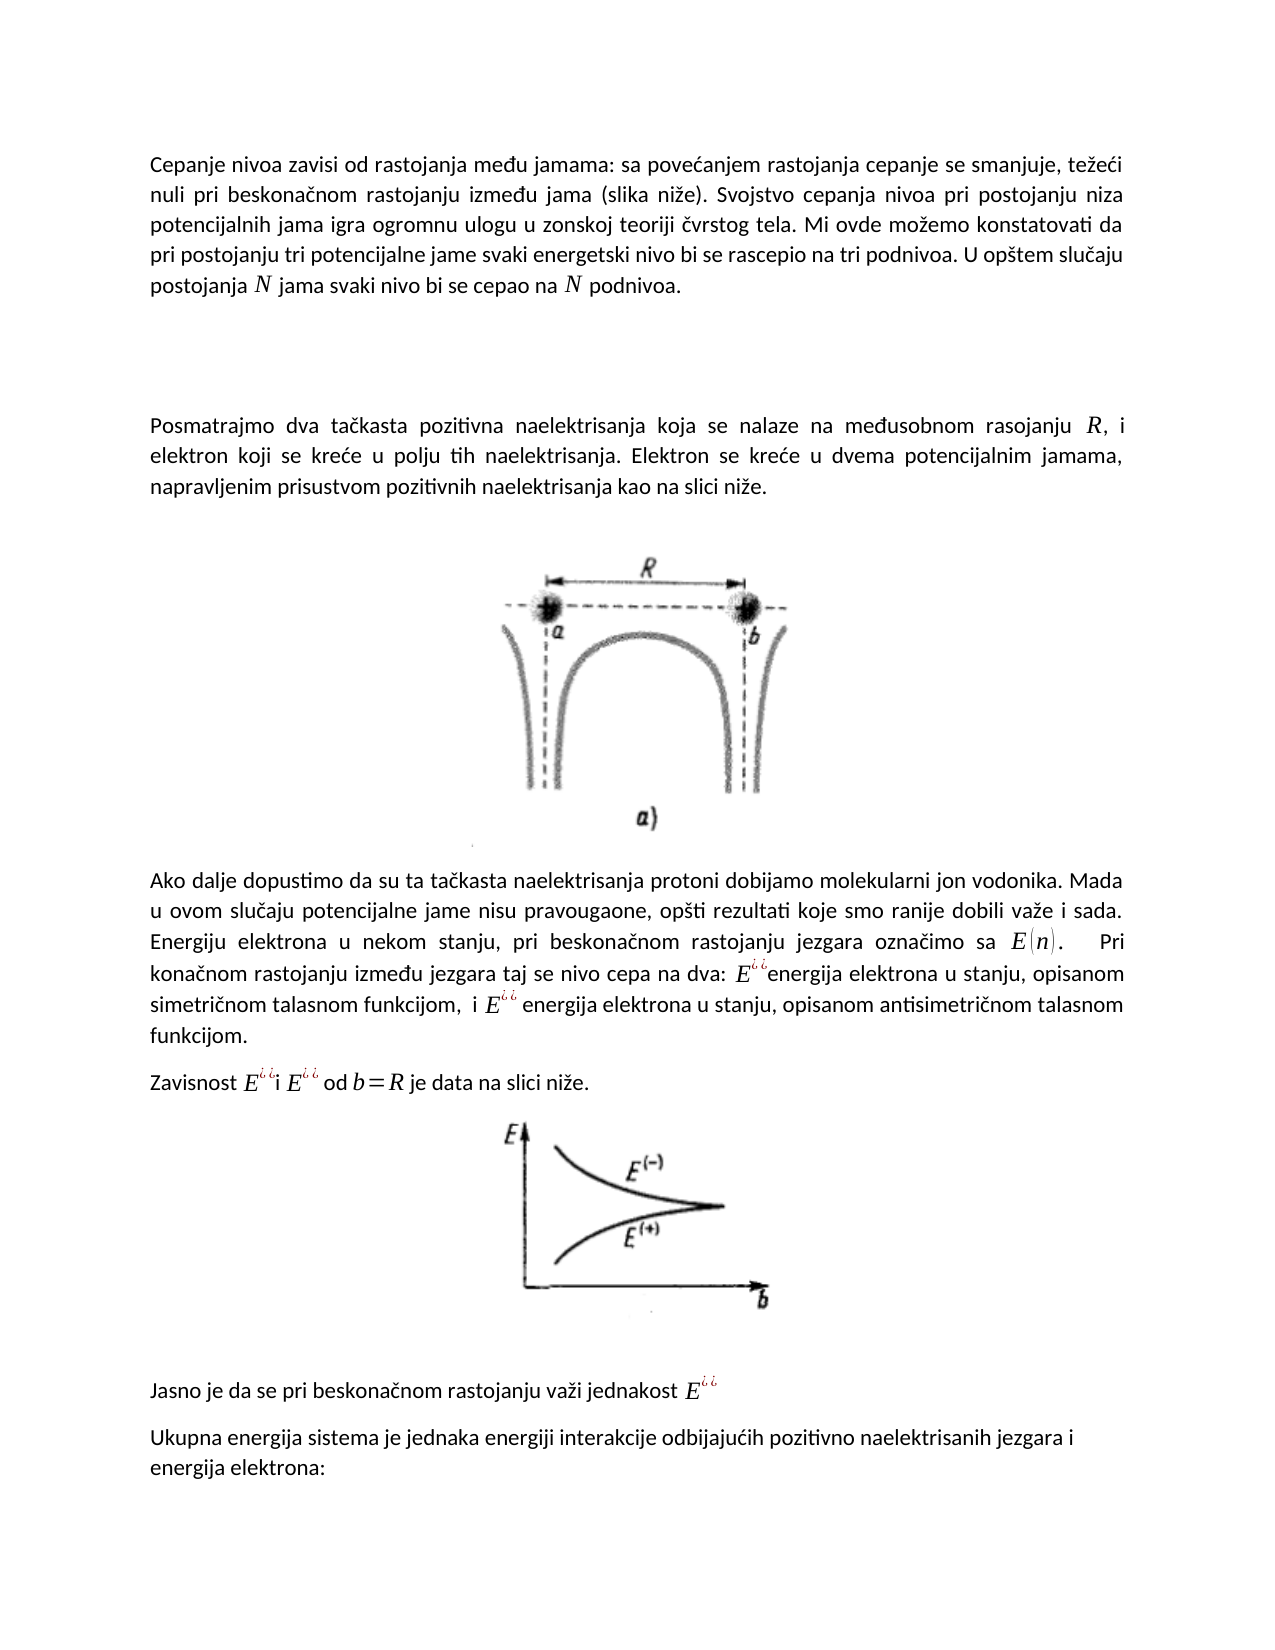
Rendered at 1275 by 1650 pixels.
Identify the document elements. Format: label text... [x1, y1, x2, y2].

text Posmatrajmo dva tačkasta pozitivna naelektrisanja koja se nalaze na međusobnom rasojanju , i elektron koji se kreće u polju tih naelektrisanja. Elektron se kreće u dvema potencijalnim jamama, napravljenim prisustvom pozitivnih naelektrisanja kao na slici niže. [150, 411, 1125, 500]
text Jasno je da se pri beskonačnom rastojanju važi jednakost [150, 1376, 1125, 1404]
text Ako dalje dopustimo da su ta tačkasta naelektrisanja protoni dobijamo molekularni jon vodonika. Mada u ovom slučaju potencijalne jame nisu pravougaone, opšti rezultati koje smo ranije dobili važe i sada. Energiju elektrona u nekom stanju, pri beskonačnom rastojanju jezgara označimo sa Pri konačnom rastojanju između jezgara taj se nivo cepa na dva: energija elektrona u stanju, opisanom simetričnom talasnom funkcijom, i energija elektrona u stanju, opisanom antisimetričnom talasnom funkcijom. [150, 866, 1125, 1049]
text Cepanje nivoa zavisi od rastojanja među jamama: sa povećanjem rastojanja cepanje se smanjuje, težeći nuli pri beskonačnom rastojanju između jama (slika niže). Svojstvo cepanja nivoa pri postojanju niza potencijalnih jama igra ogromnu ulogu u zonskoj teoriji čvrstog tela. Mi ovde možemo konstatovati da pri postojanju tri potencijalne jame svaki energetski nivo bi se rascepio na tri podnivoa. U opštem slučaju postojanja jama svaki nivo bi se cepao na podnivoa. [150, 150, 1125, 299]
text Ukupna energija sistema je jednaka energiji interakcije odbijajućih pozitivno naelektrisanih jezgara i energija elektrona: [150, 1423, 1125, 1482]
text Zavisnost i od je data na slici niže. [150, 1068, 1125, 1097]
picture [494, 1115, 781, 1327]
picture [471, 518, 804, 847]
